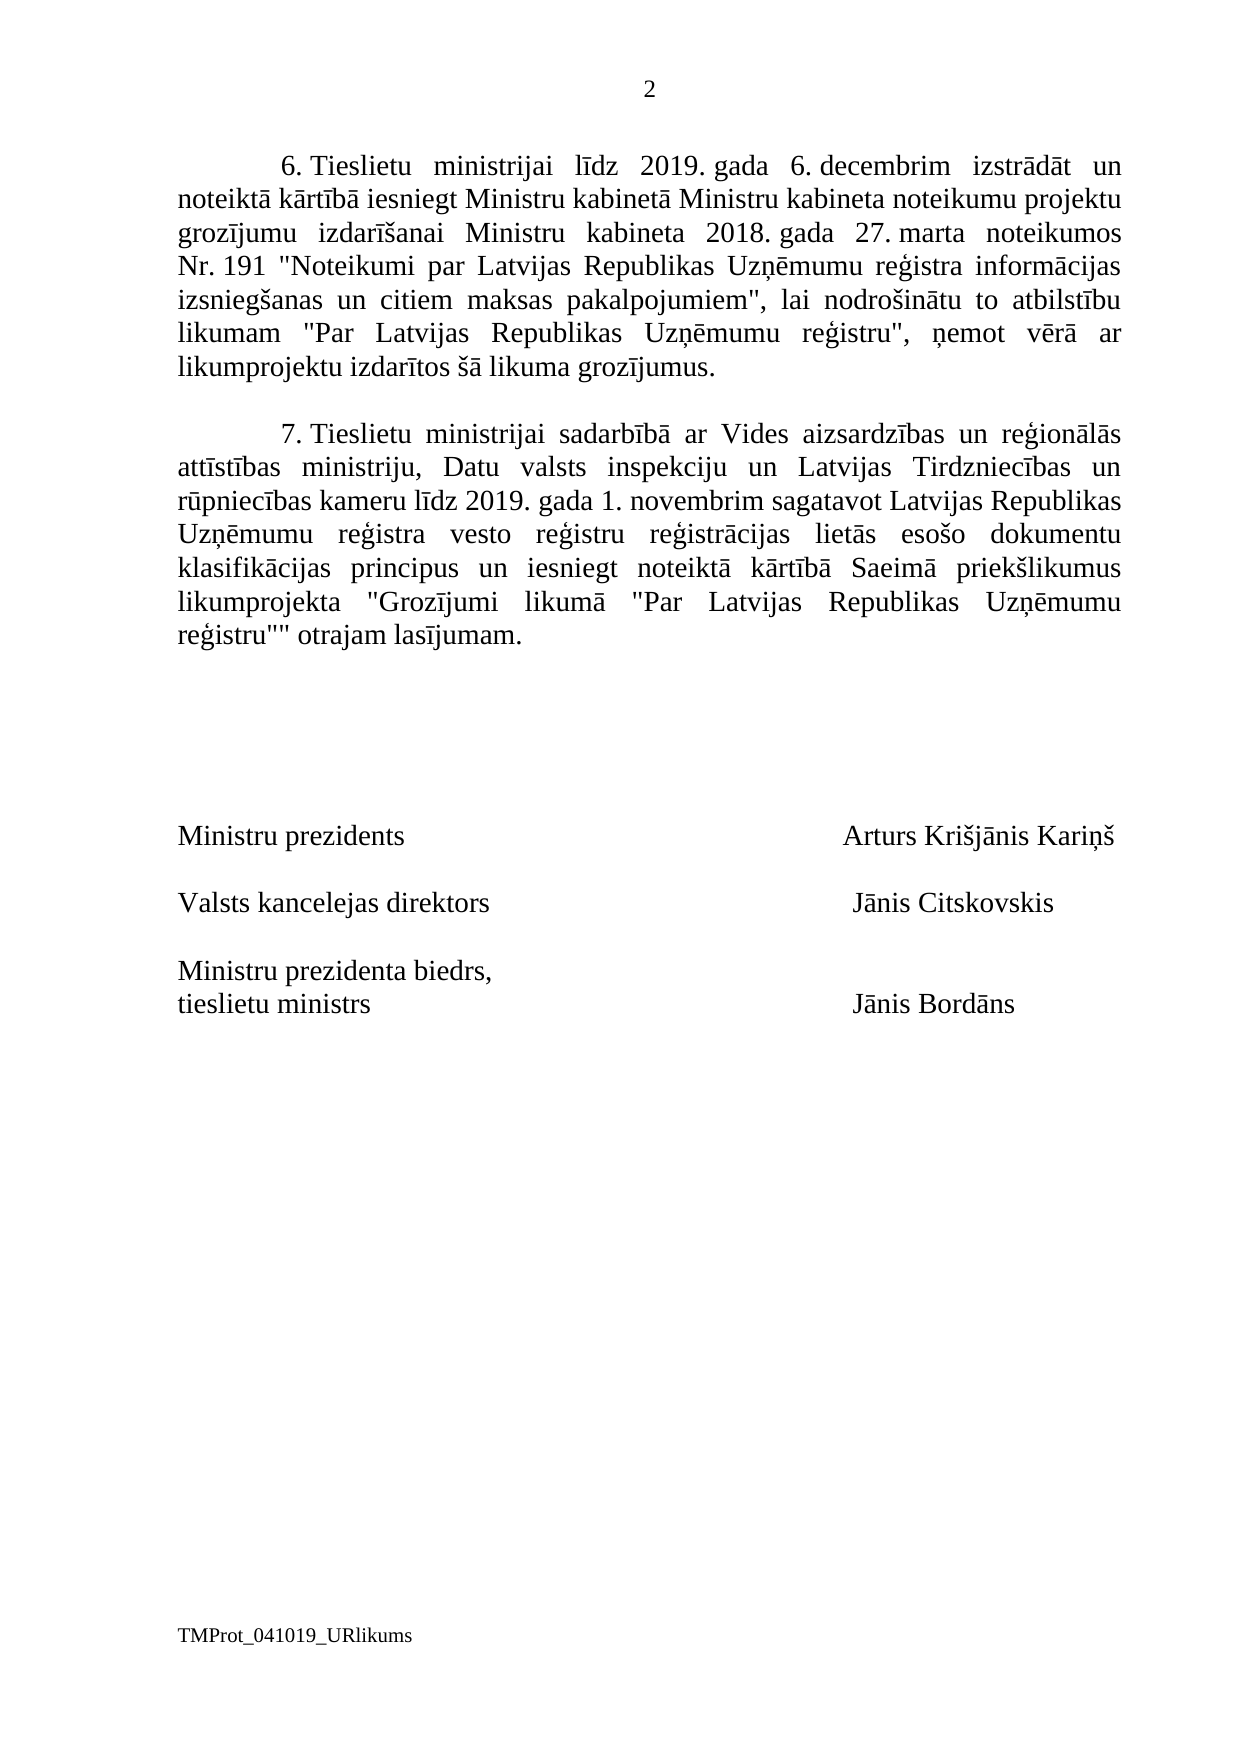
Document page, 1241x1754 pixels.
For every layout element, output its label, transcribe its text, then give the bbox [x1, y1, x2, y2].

text Ministru prezidenta biedrs, [177, 953, 1122, 986]
text 6. Tieslietu ministrijai līdz 2019. gada 6. decembrim izstrādāt un noteiktā kārtībā iesniegt Ministru kabinetā Ministru kabineta noteikumu projektu grozījumu izdarīšanai Ministru kabineta 2018. gada 27. marta noteikumos Nr. 191 "Noteikumi par Latvijas Republikas Uzņēmumu reģistra informācijas izsniegšanas un citiem maksas pakalpojumiem", lai nodrošinātu to atbilstību likumam "Par Latvijas Republikas Uzņēmumu reģistru", ņemot vērā ar likumprojektu izdarītos šā likuma grozījumus. [177, 148, 1122, 382]
text Valsts kancelejas direktors Jānis Citskovskis [177, 886, 1122, 919]
text 7. Tieslietu ministrijai sadarbībā ar Vides aizsardzības un reģionālās attīstības ministriju, Datu valsts inspekciju un Latvijas Tirdzniecības un rūpniecības kameru līdz 2019. gada 1. novembrim sagatavot Latvijas Republikas Uzņēmumu reģistra vesto reģistru reģistrācijas lietās esošo dokumentu klasifikācijas principus un iesniegt noteiktā kārtībā Saeimā priekšlikumus likumprojekta "Grozījumi likumā "Par Latvijas Republikas Uzņēmumu reģistru"" otrajam lasījumam. [177, 416, 1122, 651]
text tieslietu ministrs Jānis Bordāns [177, 986, 1122, 1020]
text Ministru prezidents Arturs Krišjānis Kariņš [177, 818, 1122, 852]
